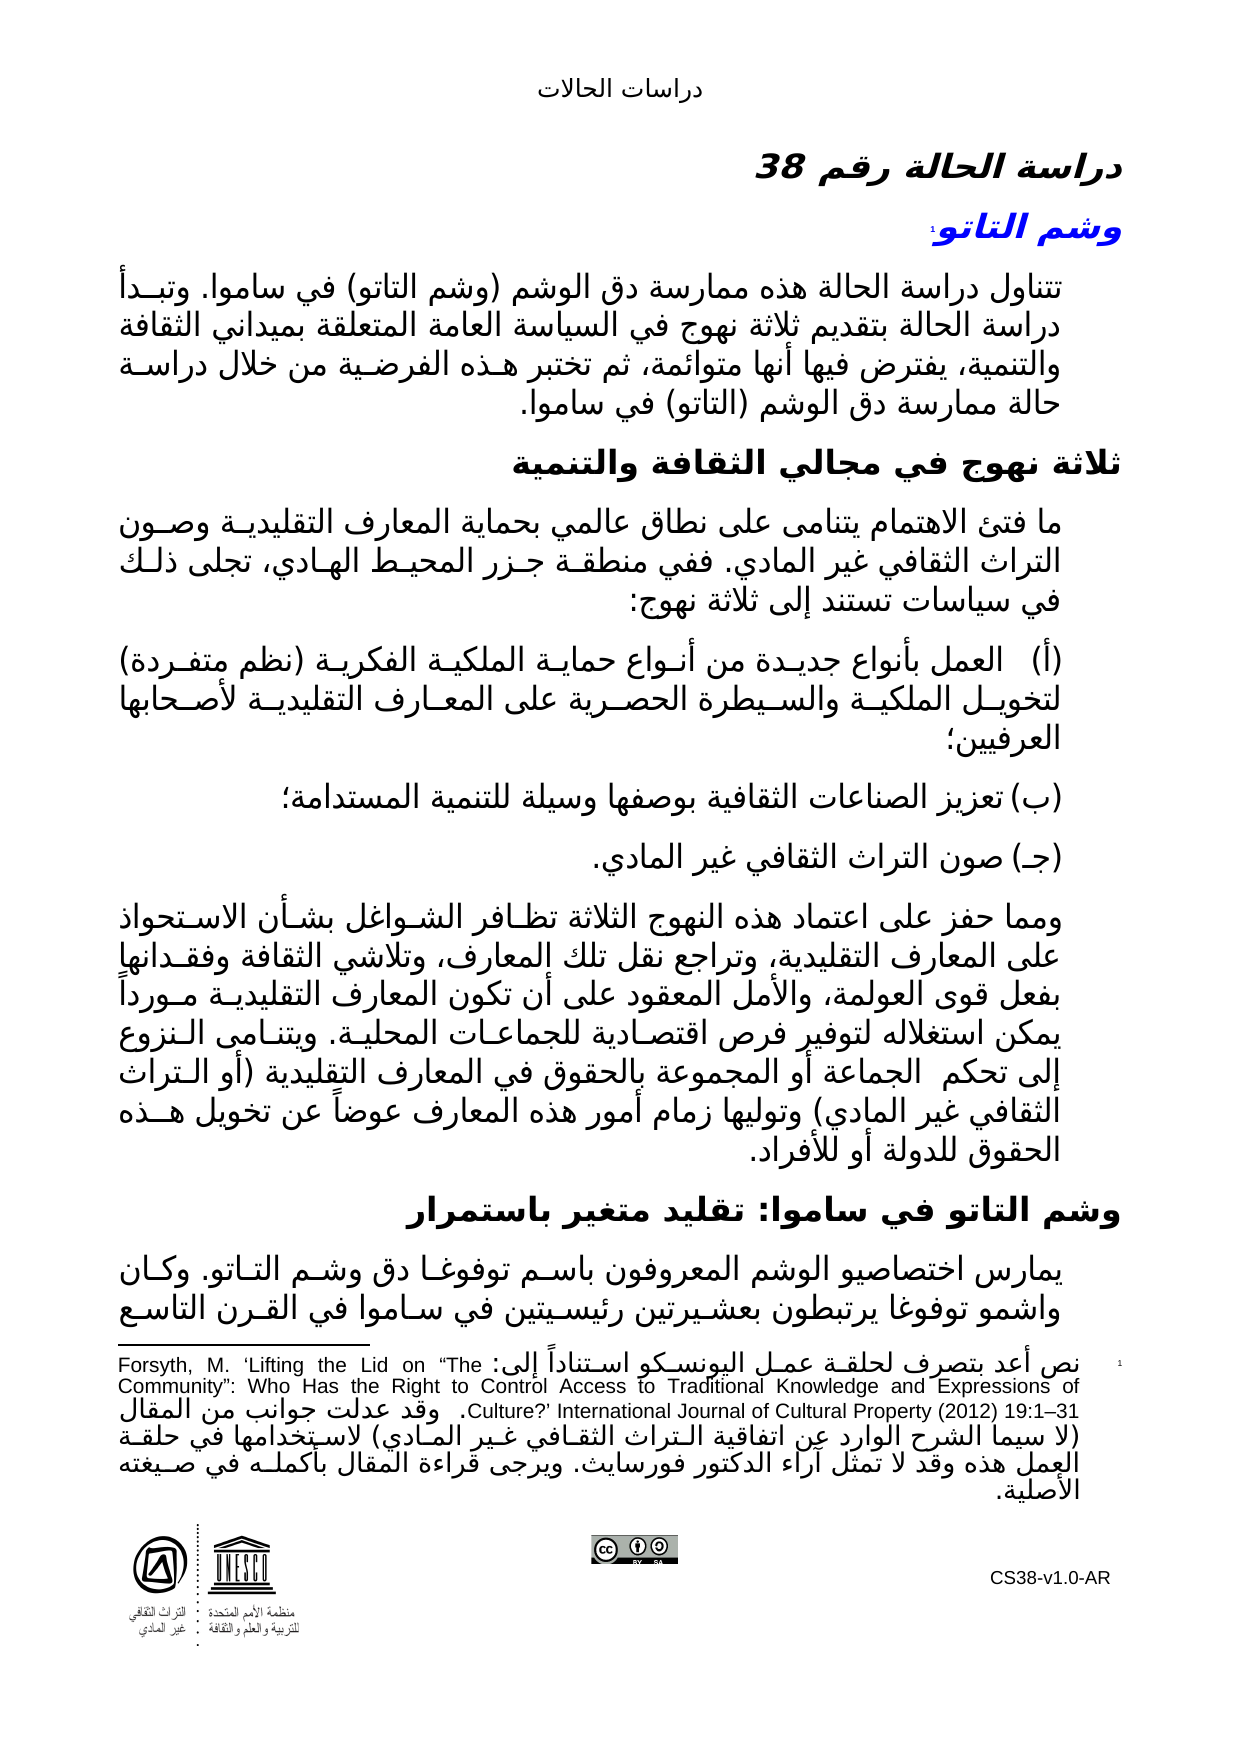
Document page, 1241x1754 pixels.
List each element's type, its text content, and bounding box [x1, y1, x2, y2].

text (أ) العمل بأنواع جديدة من أنواع حماية الملكية الفكرية (نظم متفردة) لتخويل الملكية والسيطرة الحصرية على المعارف التقليدية لأصحابها العرفيين؛ [118, 640, 1063, 757]
text (جـ) صون التراث الثقافي غير المادي. [118, 837, 1063, 876]
text تتناول دراسة الحالة هذه ممارسة دق الوشم (وشم التاتو) في ساموا. وتبدأ دراسة الحالة بتقديم ثلاثة نهوج في السياسة العامة المتعلقة بميداني الثقافة والتنمية، يفترض فيها أنها متوائمة، ثم تختبر هذه الفرضية من خلال دراسة حالة ممارسة دق الوشم (التاتو) في ساموا. [118, 267, 1063, 422]
subtitle ثلاثة نهوج في مجالي الثقافة والتنمية [118, 443, 1122, 482]
text ما فتئ الاهتمام يتنامى على نطاق عالمي بحماية المعارف التقليدية وصون التراث الثقافي غير المادي. ففي منطقة جزر المحيط الهادي، تجلى ذلك في سياسات تستند إلى ثلاثة نهوج: [118, 503, 1063, 619]
text (ب) تعزيز الصناعات الثقافية بوصفها وسيلة للتنمية المستدامة؛ [118, 778, 1063, 817]
text دراسة الحالة رقم 38 [118, 148, 1122, 187]
subtitle وشم التاتو في ساموا: تقليد متغير باستمرار [118, 1190, 1122, 1229]
picture [129, 1524, 299, 1646]
text وشم التاتو [118, 207, 1122, 246]
picture [590, 1535, 678, 1563]
text ومما حفز على اعتماد هذه النهوج الثلاثة تظافر الشواغل بشأن الاستحواذ على المعارف التقليدية، وتراجع نقل تلك المعارف، وتلاشي الثقافة وفقدانها بفعل قوى العولمة، والأمل المعقود على أن تكون المعارف التقليدية مورداً يمكن استغلاله لتوفير فرص اقتصادية للجماعات المحلية. ويتنامى النزوع إلى تحكم الجماعة أو المجموعة بالحقوق في المعارف التقليدية (أو التراث الثقافي غير المادي) وتوليها زمام أمور هذه المعارف عوضاً عن تخويل هذه الحقوق للدولة أو للأفراد. [118, 897, 1063, 1169]
